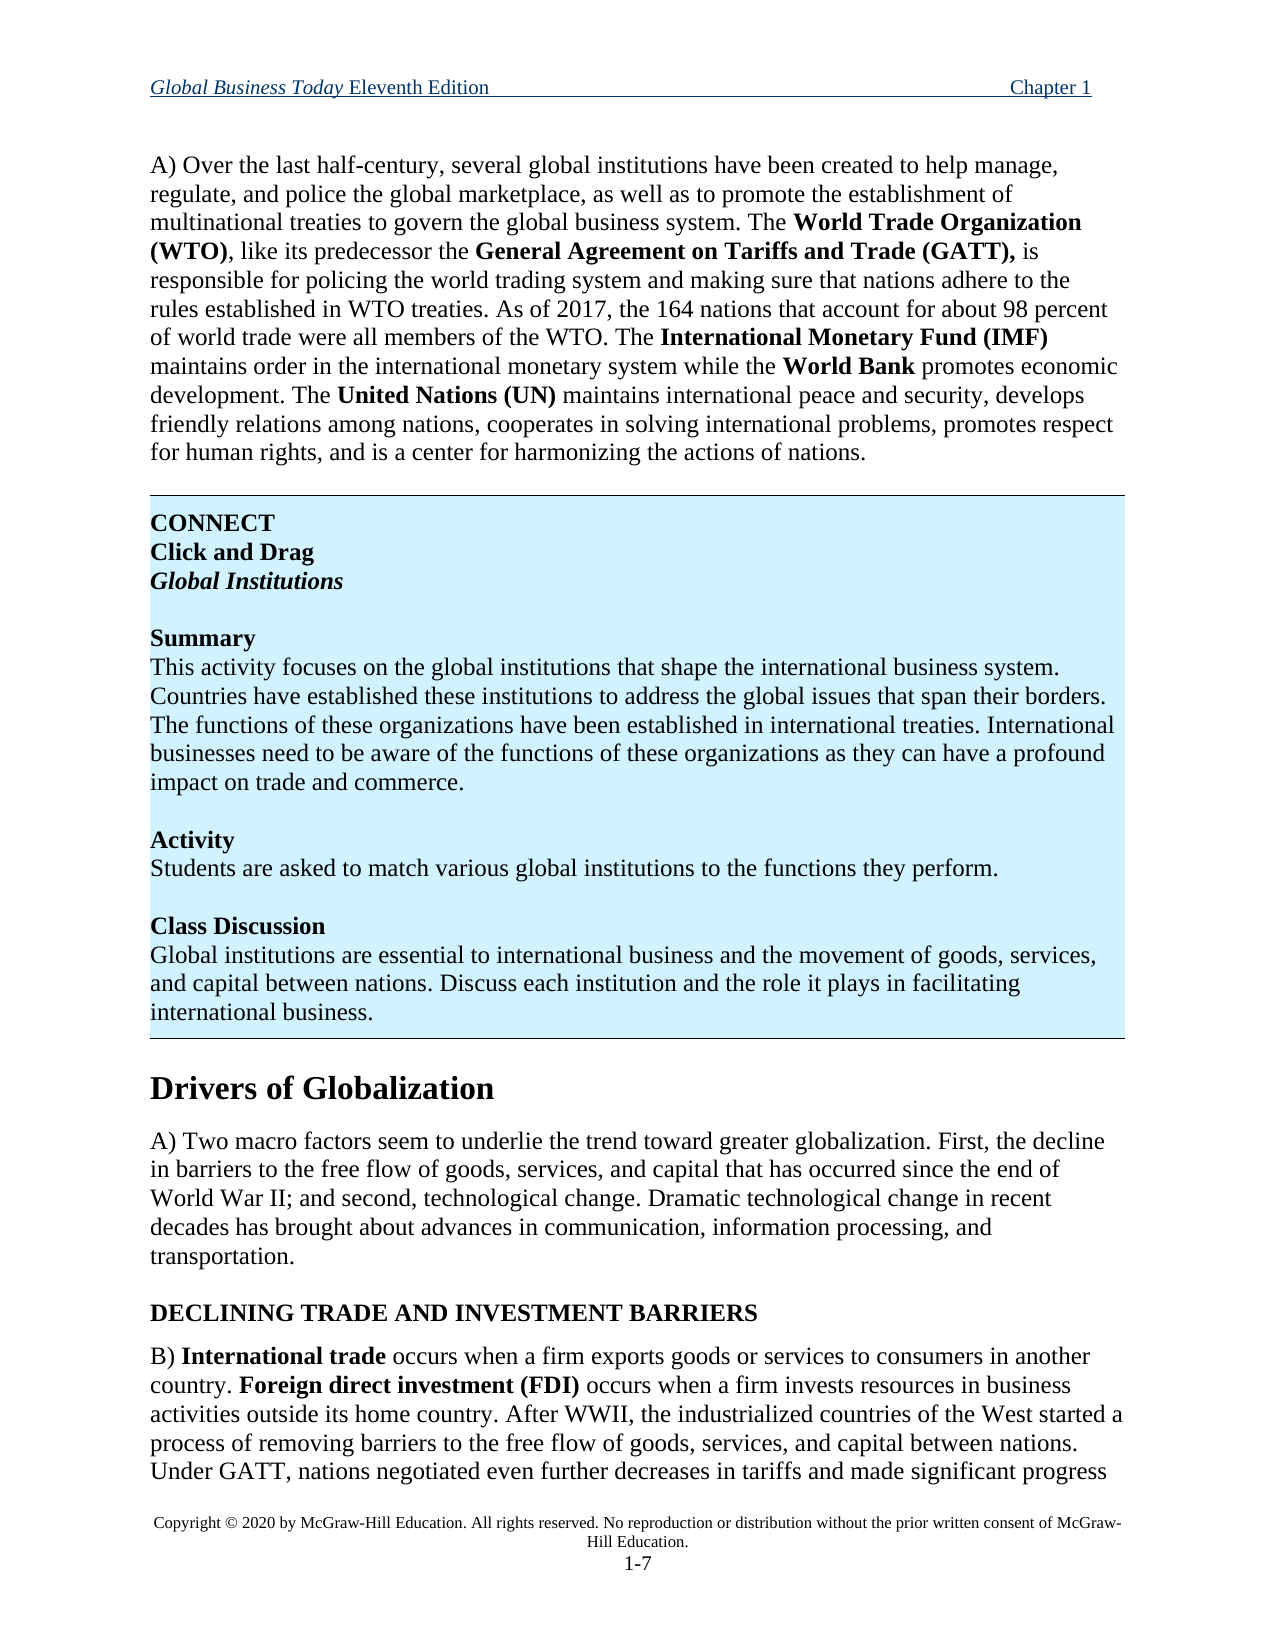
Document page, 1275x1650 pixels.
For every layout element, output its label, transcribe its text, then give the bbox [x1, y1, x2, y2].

text A) Two macro factors seem to underlie the trend toward greater globalization. First, the decline in barriers to the free flow of goods, services, and capital that has occurred since the end of World War II; and second, technological change. Dramatic technological change in recent decades has brought about advances in communication, information processing, and transportation. [150, 1126, 1125, 1269]
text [150, 1341, 1125, 1485]
text This activity focuses on the global institutions that shape the international business system. Countries have established these institutions to address the global issues that span their borders. The functions of these organizations have been established in international treaties. International businesses need to be aware of the functions of these organizations as they can have a profound impact on trade and commerce. [150, 652, 1125, 796]
text CONNECT [150, 496, 1125, 537]
text Students are asked to match various global institutions to the functions they perform. [150, 853, 1125, 882]
text Class Discussion [150, 911, 1125, 926]
list A) Over the last half-century, several global institutions have been created to help manage, regulate, and police the global marketplace, as well as to promote the establishment of multinational treaties to govern the global business system. The World Trade Organization (WTO), like its predecessor the General Agreement on Tariffs and Trade (GATT), is responsible for policing the world trading system and making sure that nations adhere to the rules established in WTO treaties. As of 2017, the 164 nations that account for about 98 percent of world trade were all members of the WTO. The International Monetary Fund (IMF) maintains order in the international monetary system while the World Bank promotes economic development. The United Nations (UN) maintains international peace and security, develops friendly relations among nations, cooperates in solving international problems, promotes respect for human rights, and is a center for harmonizing the actions of nations. [150, 150, 1125, 466]
text Summary [150, 623, 1125, 652]
text Global Institutions [150, 566, 1125, 595]
text Drivers of Globalization [150, 1068, 1125, 1107]
text Global institutions are essential to international business and the movement of goods, services, and capital between nations. Discuss each institution and the role it plays in facilitating international business. [150, 926, 1125, 1038]
text DECLINING TRADE AND INVESTMENT BARRIERS [150, 1298, 1125, 1327]
text Click and Drag [150, 537, 1125, 566]
text Activity [150, 825, 1125, 853]
